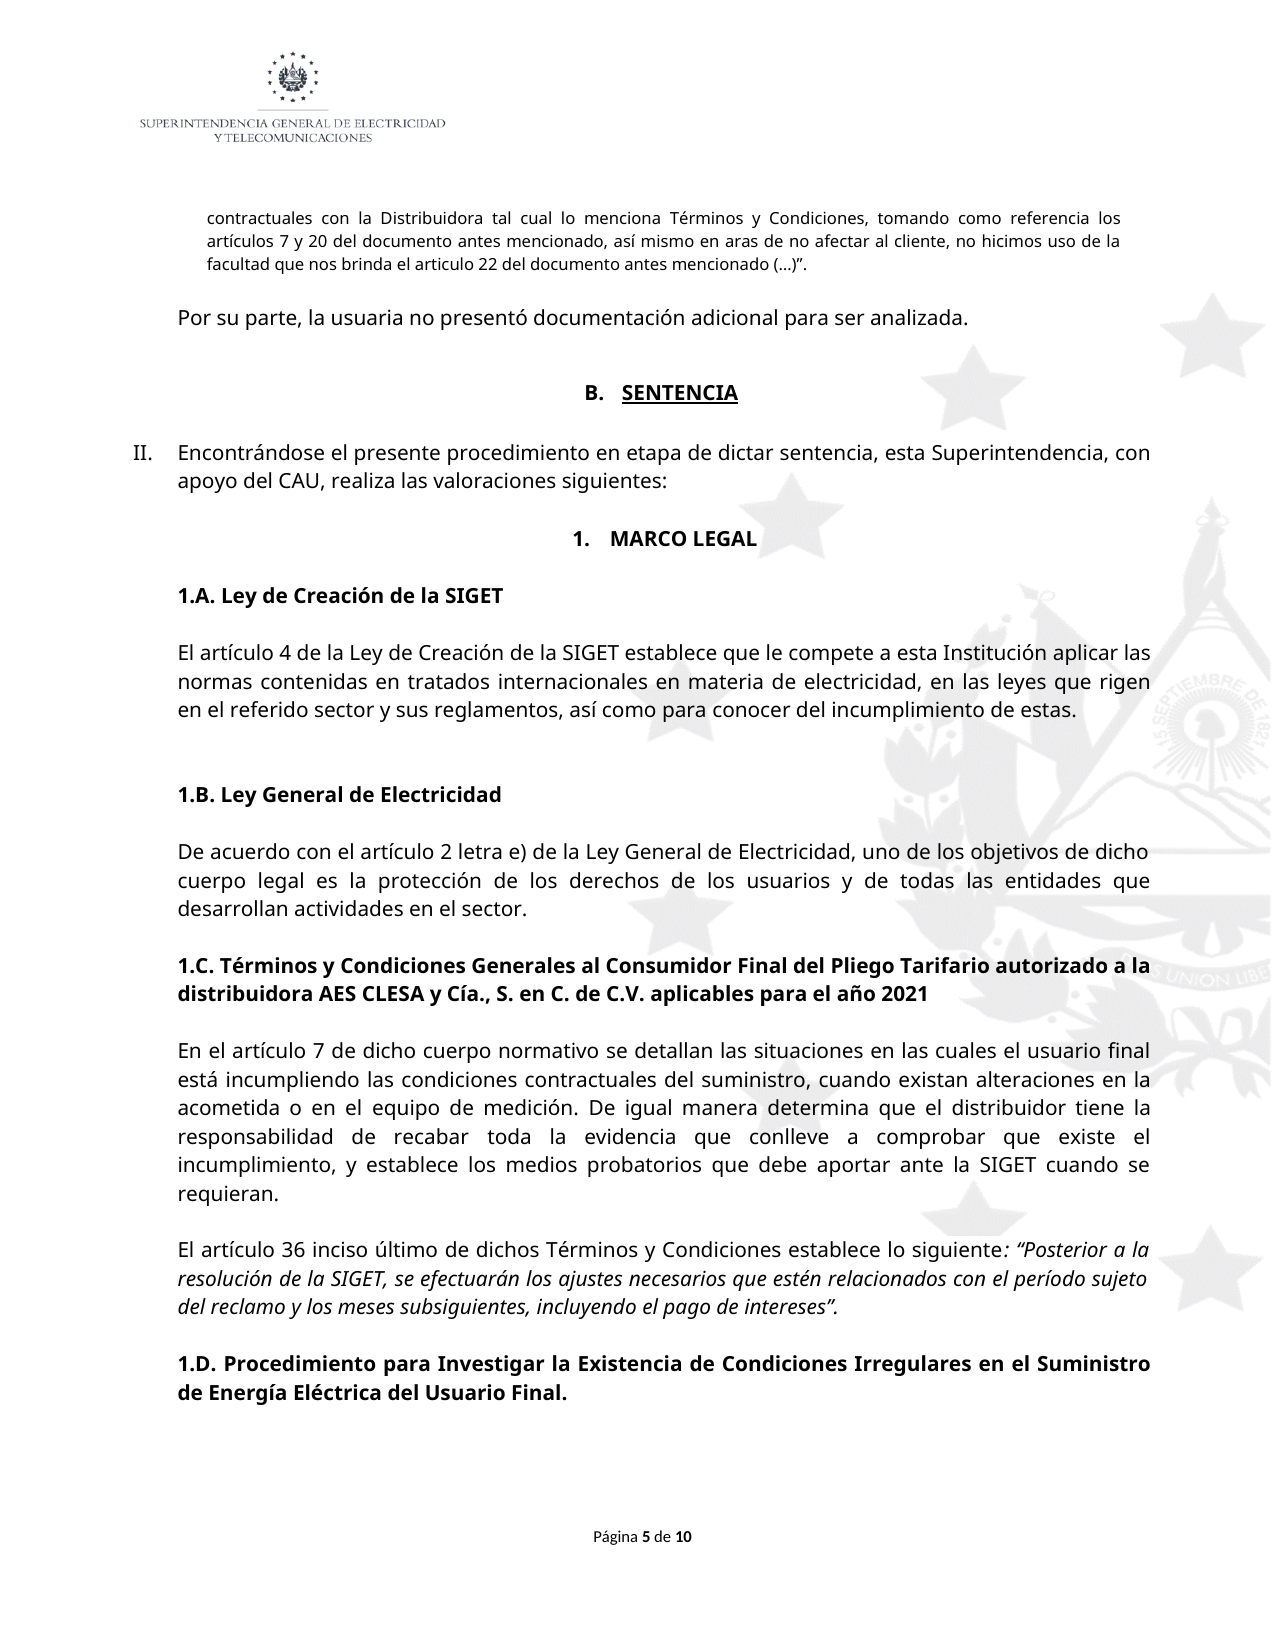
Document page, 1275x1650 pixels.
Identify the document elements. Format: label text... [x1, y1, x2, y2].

text 1.B. Ley General de Electricidad [177, 781, 1152, 809]
text Por su parte, la usuaria no presentó documentación adicional para ser analizada. [177, 303, 1152, 332]
picture [132, 44, 453, 149]
text De acuerdo con el artículo 2 letra e) de la Ley General de Electricidad, uno de los objetivos de dicho cuerpo legal es la protección de los derechos de los usuarios y de todas las entidades que desarrollan actividades en el sector. [177, 837, 1152, 923]
text 1.D. Procedimiento para Investigar la Existencia de Condiciones Irregulares en el Suministro de Energía Eléctrica del Usuario Final. [177, 1349, 1152, 1406]
picture [5, 291, 1275, 1395]
text 1.A. Ley de Creación de la SIGET [133, 581, 1152, 610]
list 1.C. Términos y Condiciones Generales al Consumidor Final del Pliego Tarifario autorizado a la distribuidora AES CLESA y Cía., S. en C. de C.V. aplicables para el año 2021 [177, 951, 1152, 1008]
text El artículo 4 de la Ley de Creación de la SIGET establece que le compete a esta Institución aplicar las normas contenidas en tratados internacionales en materia de electricidad, en las leyes que rigen en el referido sector y sus reglamentos, así como para conocer del incumplimiento de estas. [177, 638, 1152, 724]
text En el artículo 7 de dicho cuerpo normativo se detallan las situaciones en las cuales el usuario final está incumpliendo las condiciones contractuales del suministro, cuando existan alteraciones en la acometida o en el equipo de medición. De igual manera determina que el distribuidor tiene la responsabilidad de recabar toda la evidencia que conlleve a comprobar que existe el incumplimiento, y establece los medios probatorios que debe aportar ante la SIGET cuando se requieran. [177, 1036, 1152, 1207]
list MARCO LEGAL [177, 524, 1152, 553]
list Encontrándose el presente procedimiento en etapa de dictar sentencia, esta Superintendencia, con apoyo del CAU, realiza las valoraciones siguientes: [133, 438, 1152, 495]
list SENTENCIA [170, 378, 1152, 407]
text El artículo 36 inciso último de dichos Términos y Condiciones establece lo siguiente: “Posterior a la resolución de la SIGET, se efectuarán los ajustes necesarios que estén relacionados con el período sujeto del reclamo y los meses subsiguientes, incluyendo el pago de intereses”. [177, 1236, 1152, 1321]
